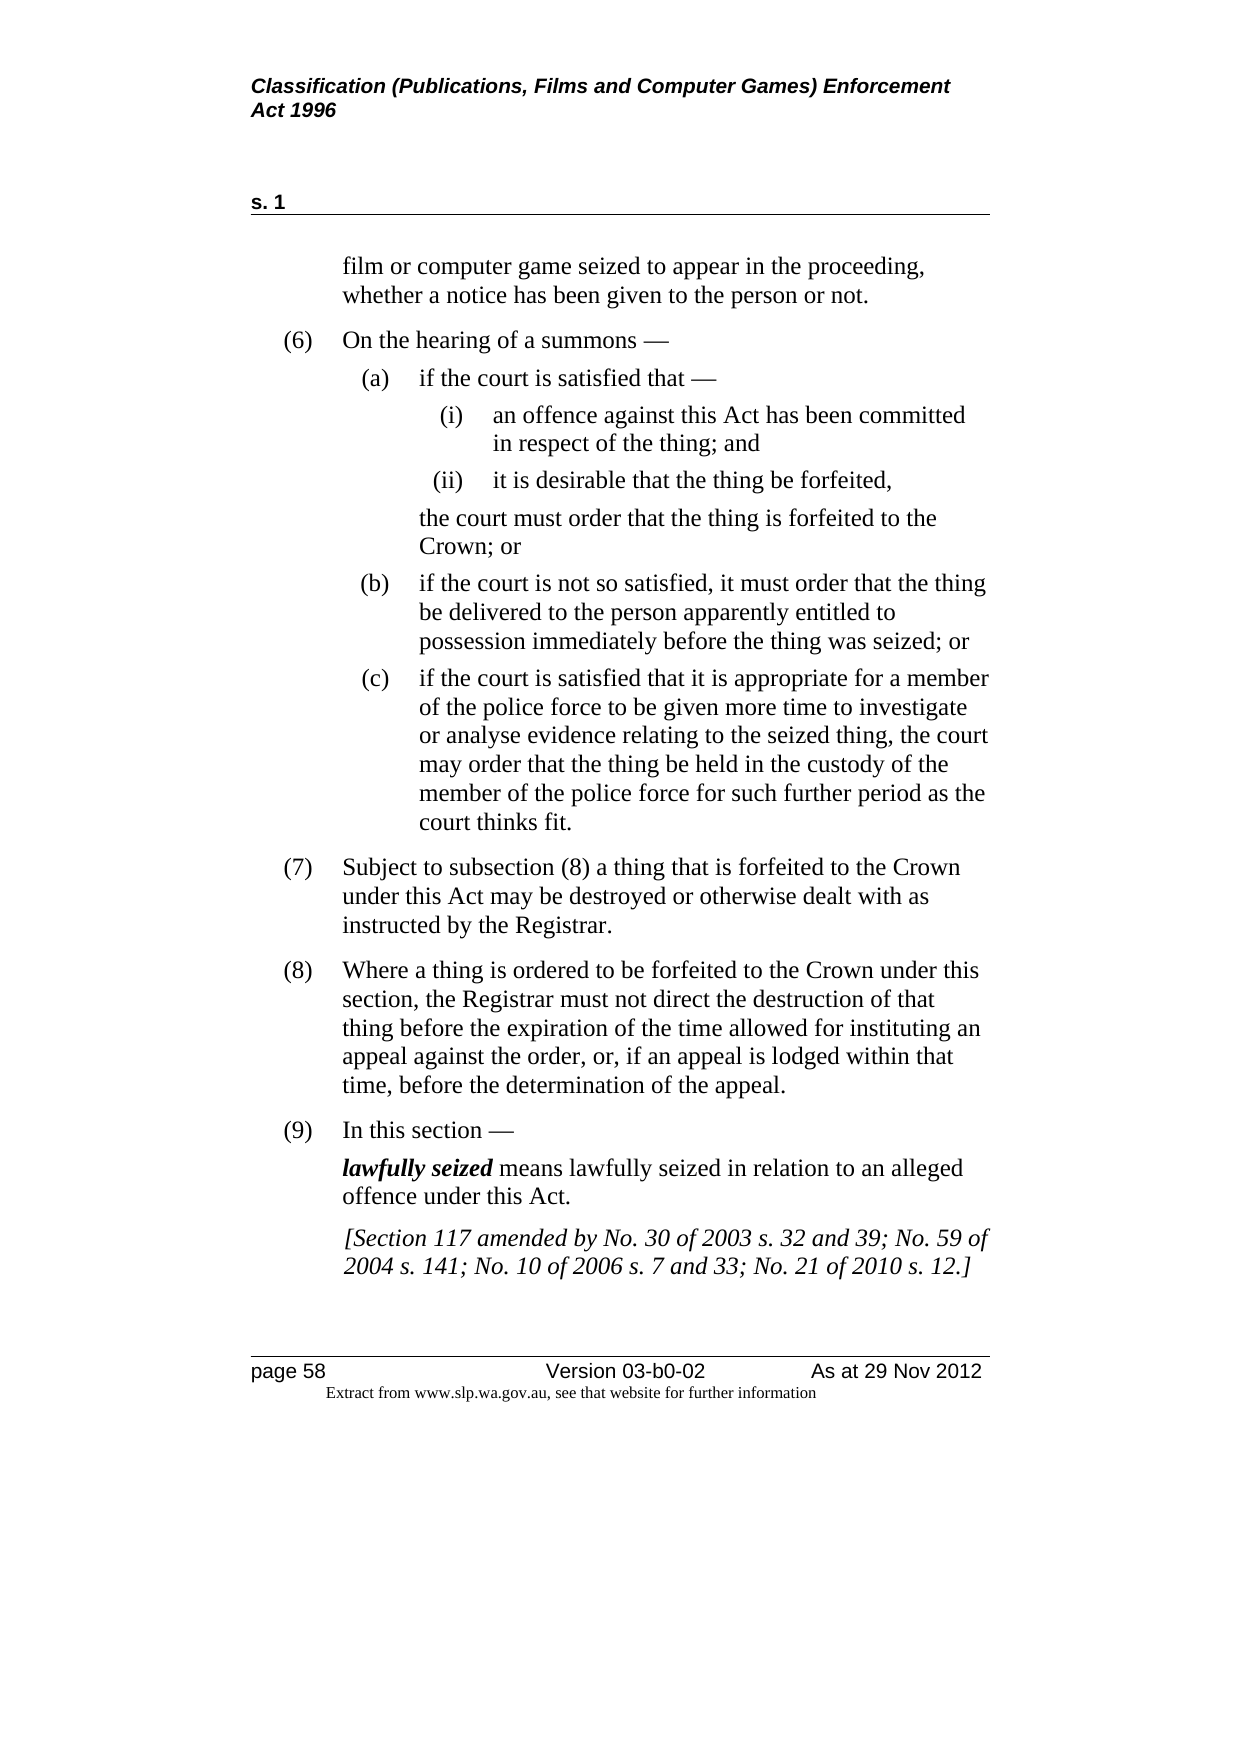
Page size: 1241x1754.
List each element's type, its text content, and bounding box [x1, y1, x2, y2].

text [251, 251, 990, 309]
text (i) an offence against this Act has been committed in respect of the thing; and [251, 400, 990, 457]
text the court must order that the thing is forfeited to the Crown; or [251, 503, 990, 560]
text (a) if the court is satisfied that — [251, 363, 990, 391]
text lawfully seized means lawfully seized in relation to an alleged offence under this Act. [251, 1153, 990, 1210]
text (b) if the court is not so satisfied, it must order that the thing be delivered to the person apparently entitled to possession immediately before the thing was seized; or [251, 568, 990, 655]
text (8) Where a thing is ordered to be forfeited to the Crown under this section, the Registrar must not direct the destruction of that thing before the expiration of the time allowed for instituting an appeal against the order, or, if an appeal is lodged within that time, before the determination of the appeal. [251, 955, 990, 1099]
text (ii) it is desirable that the thing be forfeited, [251, 466, 990, 494]
text (9) In this section — [251, 1116, 990, 1144]
text [Section 117 amended by No. 30 of 2003 s. 32 and 39; No. 59 of 2004 s. 141; No. 10 of 2006 s. 7 and 33; No. 21 of 2010 s. 12.] [251, 1223, 990, 1280]
text (c) if the court is satisfied that it is appropriate for a member of the police force to be given more time to investigate or analyse evidence relating to the seized thing, the court may order that the thing be held in the custody of the member of the police force for such further period as the court thinks fit. [251, 663, 990, 836]
text (7) Subject to subsection (8) a thing that is forfeited to the Crown under this Act may be destroyed or otherwise dealt with as instructed by the Registrar. [251, 852, 990, 938]
text (6) On the hearing of a summons — [251, 326, 990, 354]
